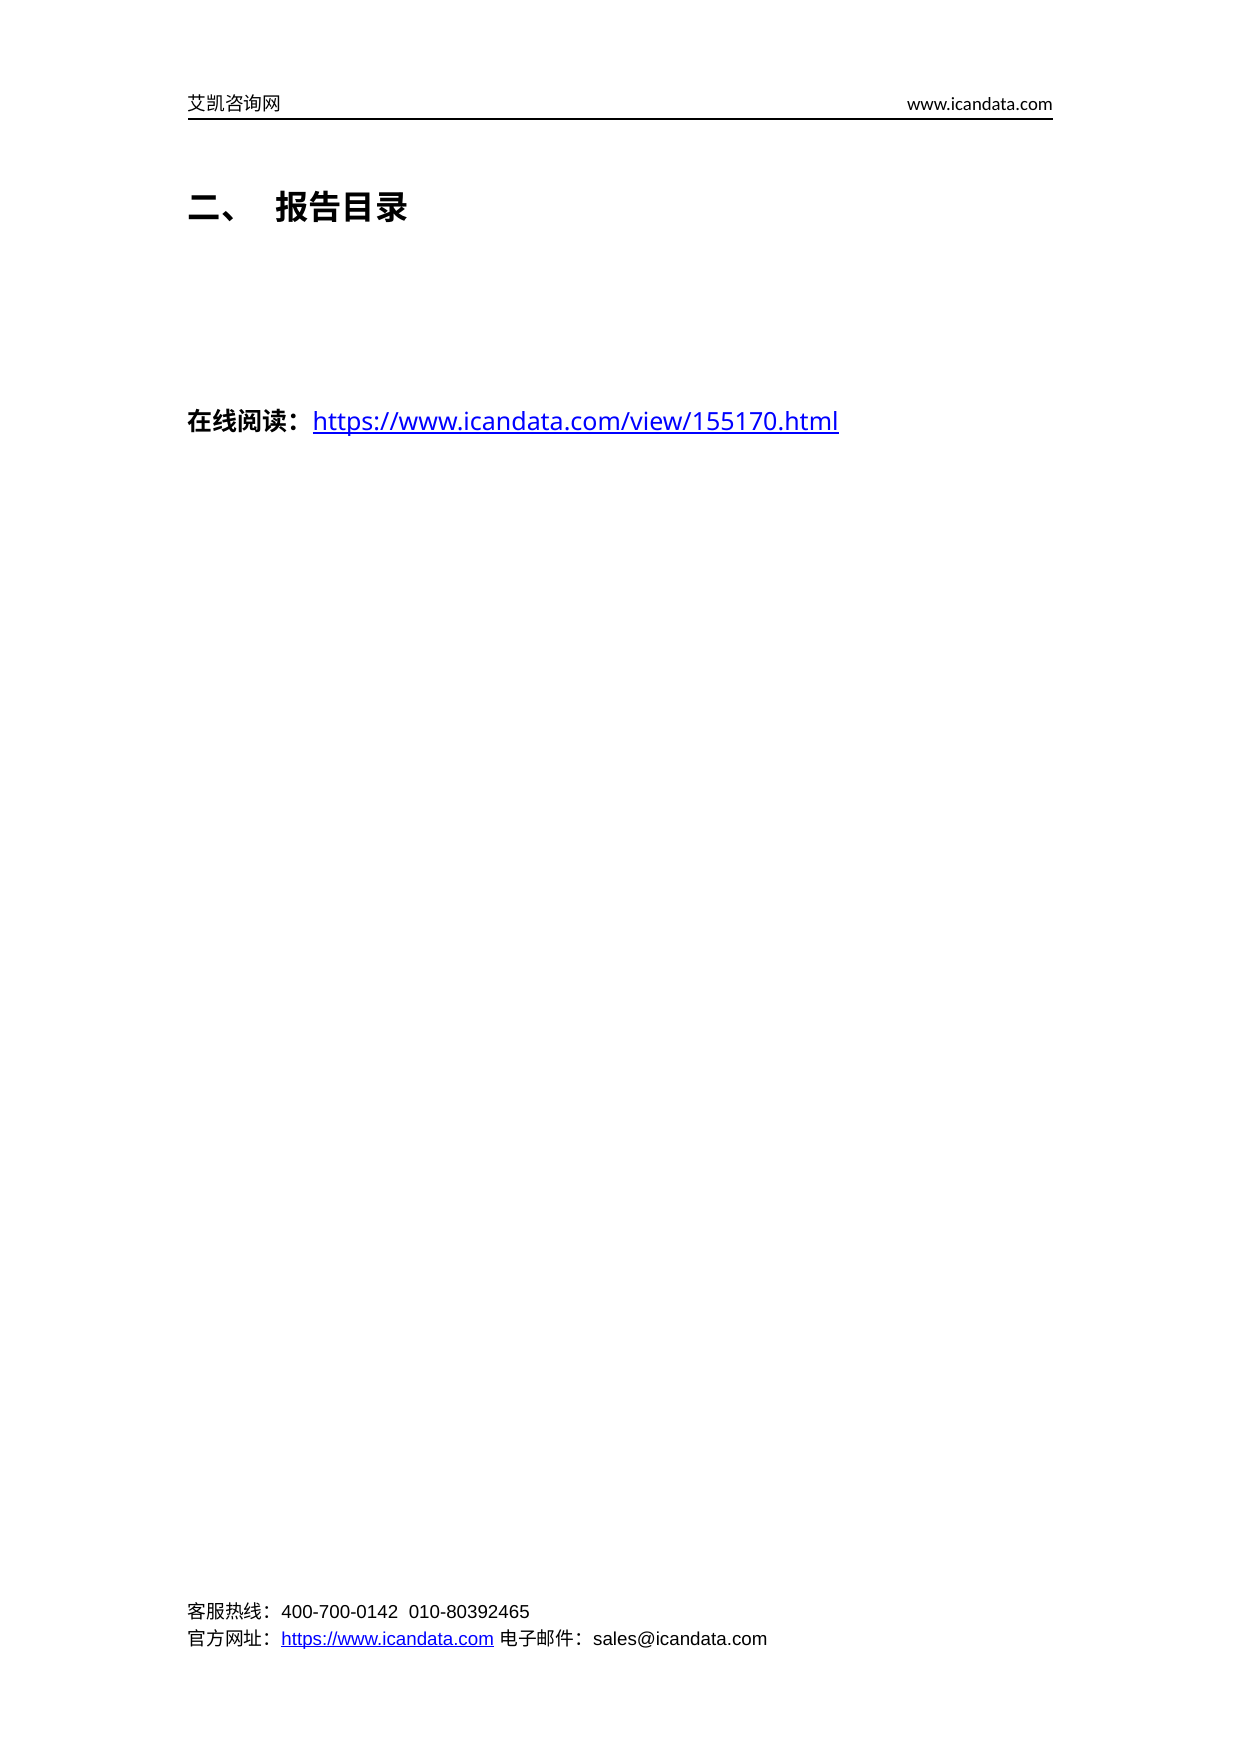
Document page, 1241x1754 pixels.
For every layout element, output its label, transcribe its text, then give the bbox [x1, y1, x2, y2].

text 在线阅读：https://www.icandata.com/view/155170.html [187, 387, 1053, 452]
subtitle 报告目录 [187, 172, 1053, 237]
